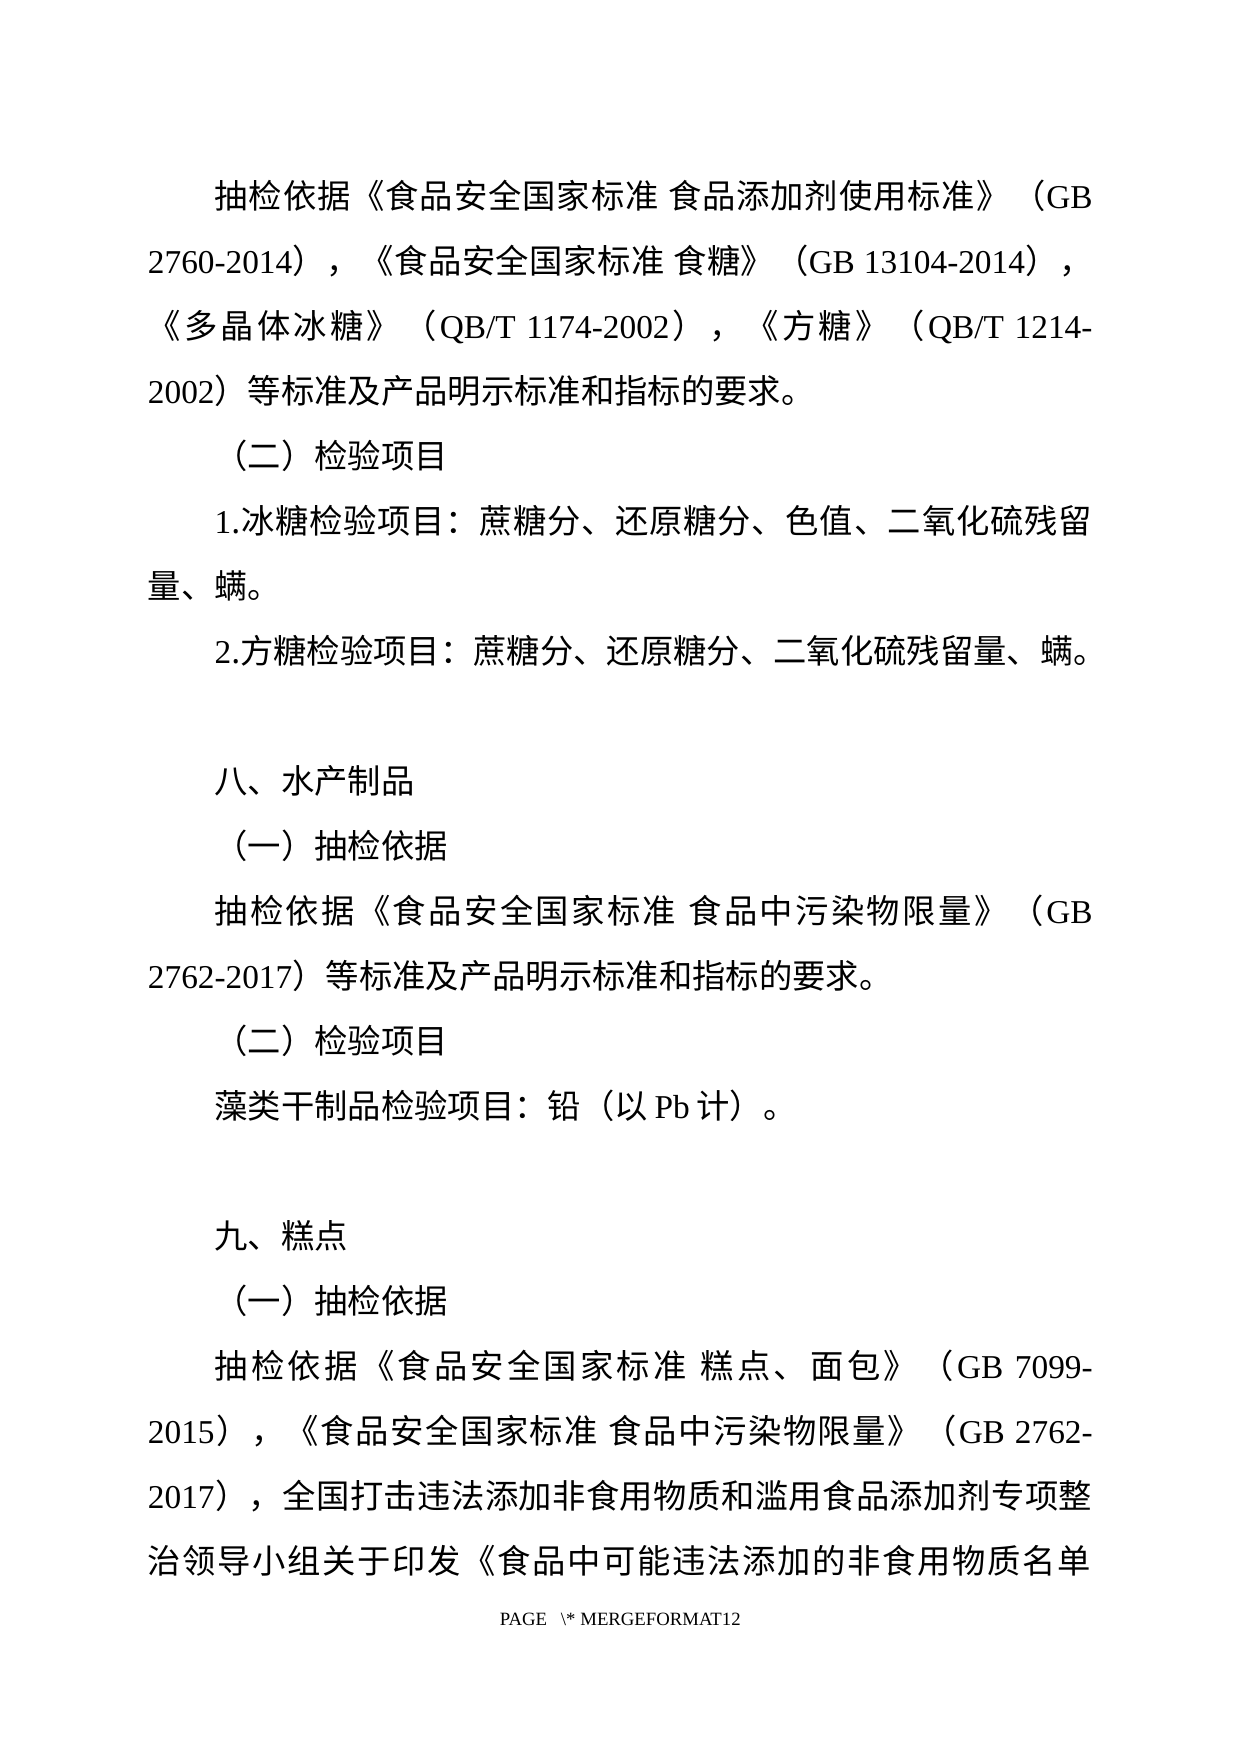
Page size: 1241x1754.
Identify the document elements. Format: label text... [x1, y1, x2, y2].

list 抽检依据《食品安全国家标准 食品添加剂使用标准》（GB 2760-2014），《食品安全国家标准 食糖》（GB 13104-2014），《多晶体冰糖》（QB/T 1174-2002），《方糖》（QB/T 1214-2002）等标准及产品明示标准和指标的要求。 [148, 162, 1092, 422]
list 抽检依据《食品安全国家标准 食品中污染物限量》（GB 2762-2017）等标准及产品明示标准和指标的要求。 [148, 877, 1092, 1007]
list 2.方糖检验项目：蔗糖分、还原糖分、二氧化硫残留量、螨。 [148, 617, 1092, 682]
list 藻类干制品检验项目：铅（以Pb计）。 [148, 1072, 1092, 1137]
list 九、糕点 [148, 1202, 1092, 1267]
list 1.冰糖检验项目：蔗糖分、还原糖分、色值、二氧化硫残留量、螨。 [148, 487, 1092, 617]
text （二）检验项目 [148, 422, 1092, 487]
list 八、水产制品 [148, 747, 1092, 812]
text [148, 1332, 1092, 1592]
list （一）抽检依据 [148, 812, 1092, 877]
list （一）抽检依据 [148, 1267, 1092, 1332]
text （二）检验项目 [148, 1007, 1092, 1072]
